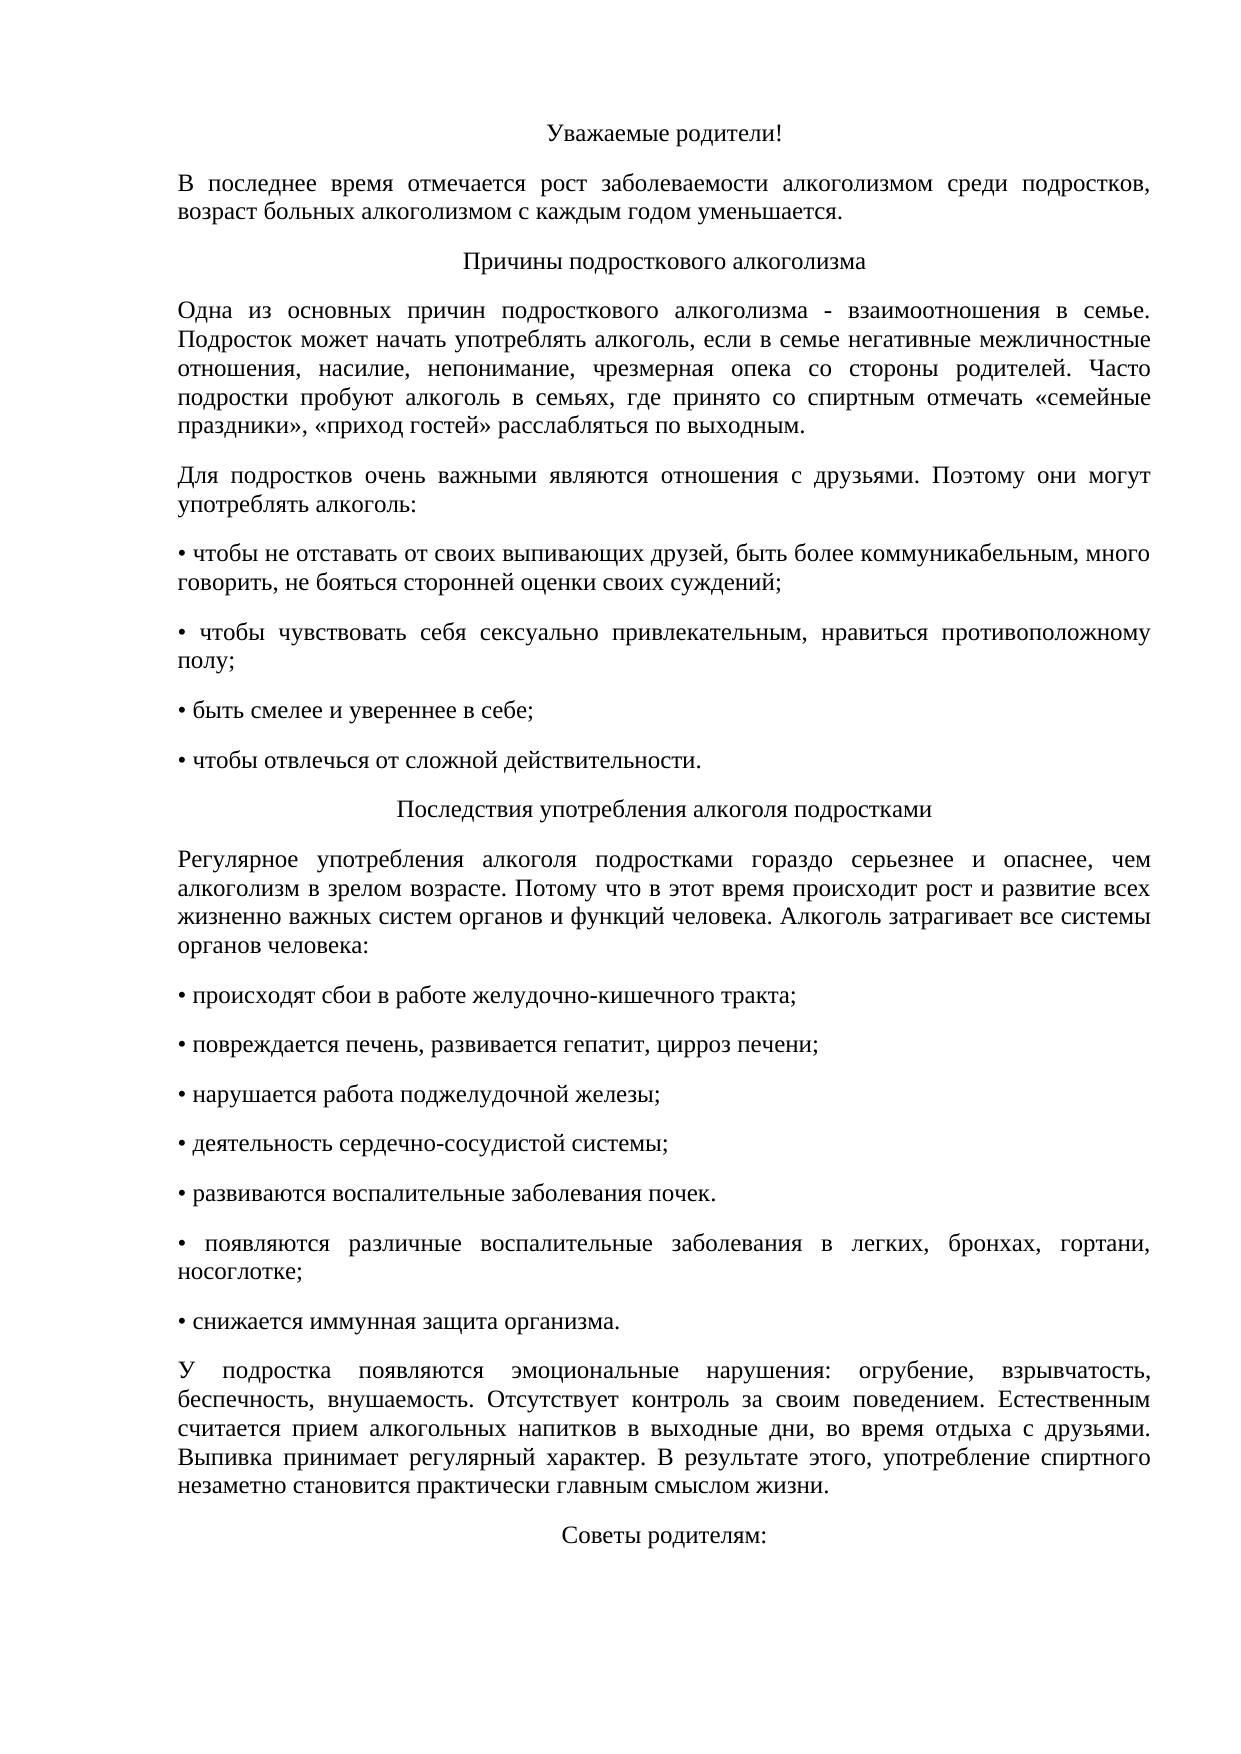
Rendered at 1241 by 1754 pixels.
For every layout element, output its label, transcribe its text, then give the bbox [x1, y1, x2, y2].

text • чтобы чувствовать себя сексуально привлекательным, нравиться противоположному полу; [177, 617, 1152, 674]
text • быть смелее и увереннее в себе; [177, 695, 1152, 724]
text • нарушается работа поджелудочной железы; [177, 1079, 1152, 1108]
text Уважаемые родители! [177, 118, 1152, 147]
text • чтобы не отставать от своих выпивающих друзей, быть более коммуникабельным, много говорить, не бояться сторонней оценки своих суждений; [177, 538, 1152, 596]
text • снижается иммунная защита организма. [177, 1306, 1152, 1335]
text У подростка появляются эмоциональные нарушения: огрубение, взрывчатость, беспечность, внушаемость. Отсутствует контроль за своим поведением. Естественным считается прием алкогольных напитков в выходные дни, во время отдыха с друзьями. Выпивка принимает регулярный характер. В результате этого, употребление спиртного незаметно становится практически главным смыслом жизни. [177, 1356, 1152, 1499]
text • развиваются воспалительные заболевания почек. [177, 1178, 1152, 1207]
text Причины подросткового алкоголизма [177, 246, 1152, 275]
text Одна из основных причин подросткового алкоголизма - взаимоотношения в семье. Подросток может начать употреблять алкоголь, если в семье негативные межличностные отношения, насилие, непонимание, чрезмерная опека со стороны родителей. Часто подростки пробуют алкоголь в семьях, где принято со спиртным отмечать «семейные праздники», «приход гостей» расслабляться по выходным. [177, 296, 1152, 439]
text Для подростков очень важными являются отношения с друзьями. Поэтому они могут употреблять алкоголь: [177, 460, 1152, 518]
text В последнее время отмечается рост заболеваемости алкоголизмом среди подростков, возраст больных алкоголизмом с каждым годом уменьшается. [177, 168, 1152, 225]
text • деятельность сердечно-сосудистой системы; [177, 1128, 1152, 1157]
text Советы родителям: [177, 1520, 1152, 1549]
text • повреждается печень, развивается гепатит, цирроз печени; [177, 1029, 1152, 1058]
text Последствия употребления алкоголя подростками [177, 794, 1152, 823]
text • происходят сбои в работе желудочно-кишечного тракта; [177, 980, 1152, 1008]
text Регулярное употребления алкоголя подростками гораздо серьезнее и опаснее, чем алкоголизм в зрелом возрасте. Потому что в этот время происходит рост и развитие всех жизненно важных систем органов и функций человека. Алкоголь затрагивает все системы органов человека: [177, 844, 1152, 959]
text • появляются различные воспалительные заболевания в легких, бронхах, гортани, носоглотке; [177, 1228, 1152, 1285]
text • чтобы отвлечься от сложной действительности. [177, 745, 1152, 773]
